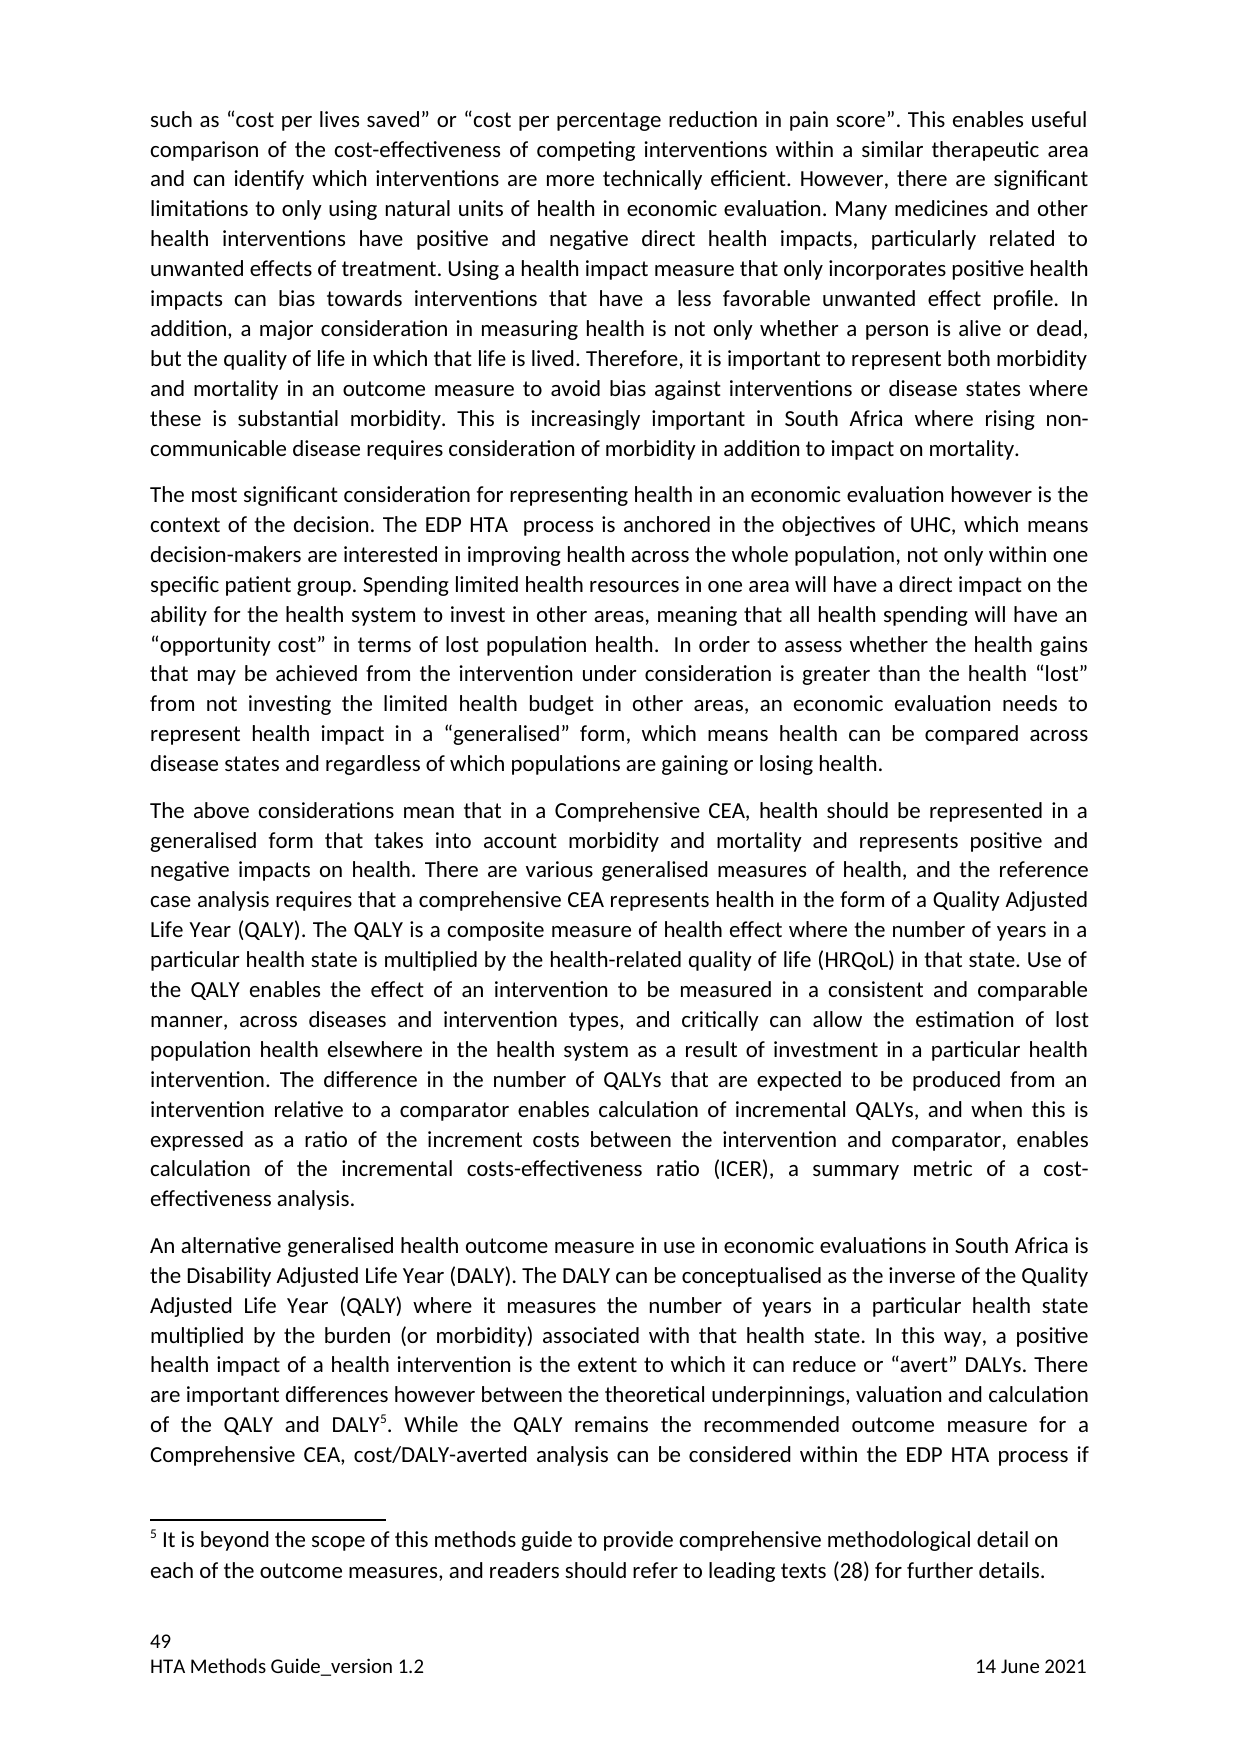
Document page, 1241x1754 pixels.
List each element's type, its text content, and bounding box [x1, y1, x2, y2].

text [150, 1231, 1090, 1468]
text The above considerations mean that in a Comprehensive CEA, health should be represented in a generalised form that takes into account morbidity and mortality and represents positive and negative impacts on health. There are various generalised measures of health, and the reference case analysis requires that a comprehensive CEA represents health in the form of a Quality Adjusted Life Year (QALY). The QALY is a composite measure of health effect where the number of years in a particular health state is multiplied by the health-related quality of life (HRQoL) in that state. Use of the QALY enables the effect of an intervention to be measured in a consistent and comparable manner, across diseases and intervention types, and critically can allow the estimation of lost population health elsewhere in the health system as a result of investment in a particular health intervention. The difference in the number of QALYs that are expected to be produced from an intervention relative to a comparator enables calculation of incremental QALYs, and when this is expressed as a ratio of the increment costs between the intervention and comparator, enables calculation of the incremental costs-effectiveness ratio (ICER), a summary metric of a cost-effectiveness analysis. [150, 796, 1090, 1212]
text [150, 105, 1090, 462]
text The most significant consideration for representing health in an economic evaluation however is the context of the decision. The EDP HTA process is anchored in the objectives of UHC, which means decision-makers are interested in improving health across the whole population, not only within one specific patient group. Spending limited health resources in one area will have a direct impact on the ability for the health system to invest in other areas, meaning that all health spending will have an “opportunity cost” in terms of lost population health. In order to assess whether the health gains that may be achieved from the intervention under consideration is greater than the health “lost” from not investing the limited health budget in other areas, an economic evaluation needs to represent health impact in a “generalised” form, which means health can be compared across disease states and regardless of which populations are gaining or losing health. [150, 480, 1090, 777]
